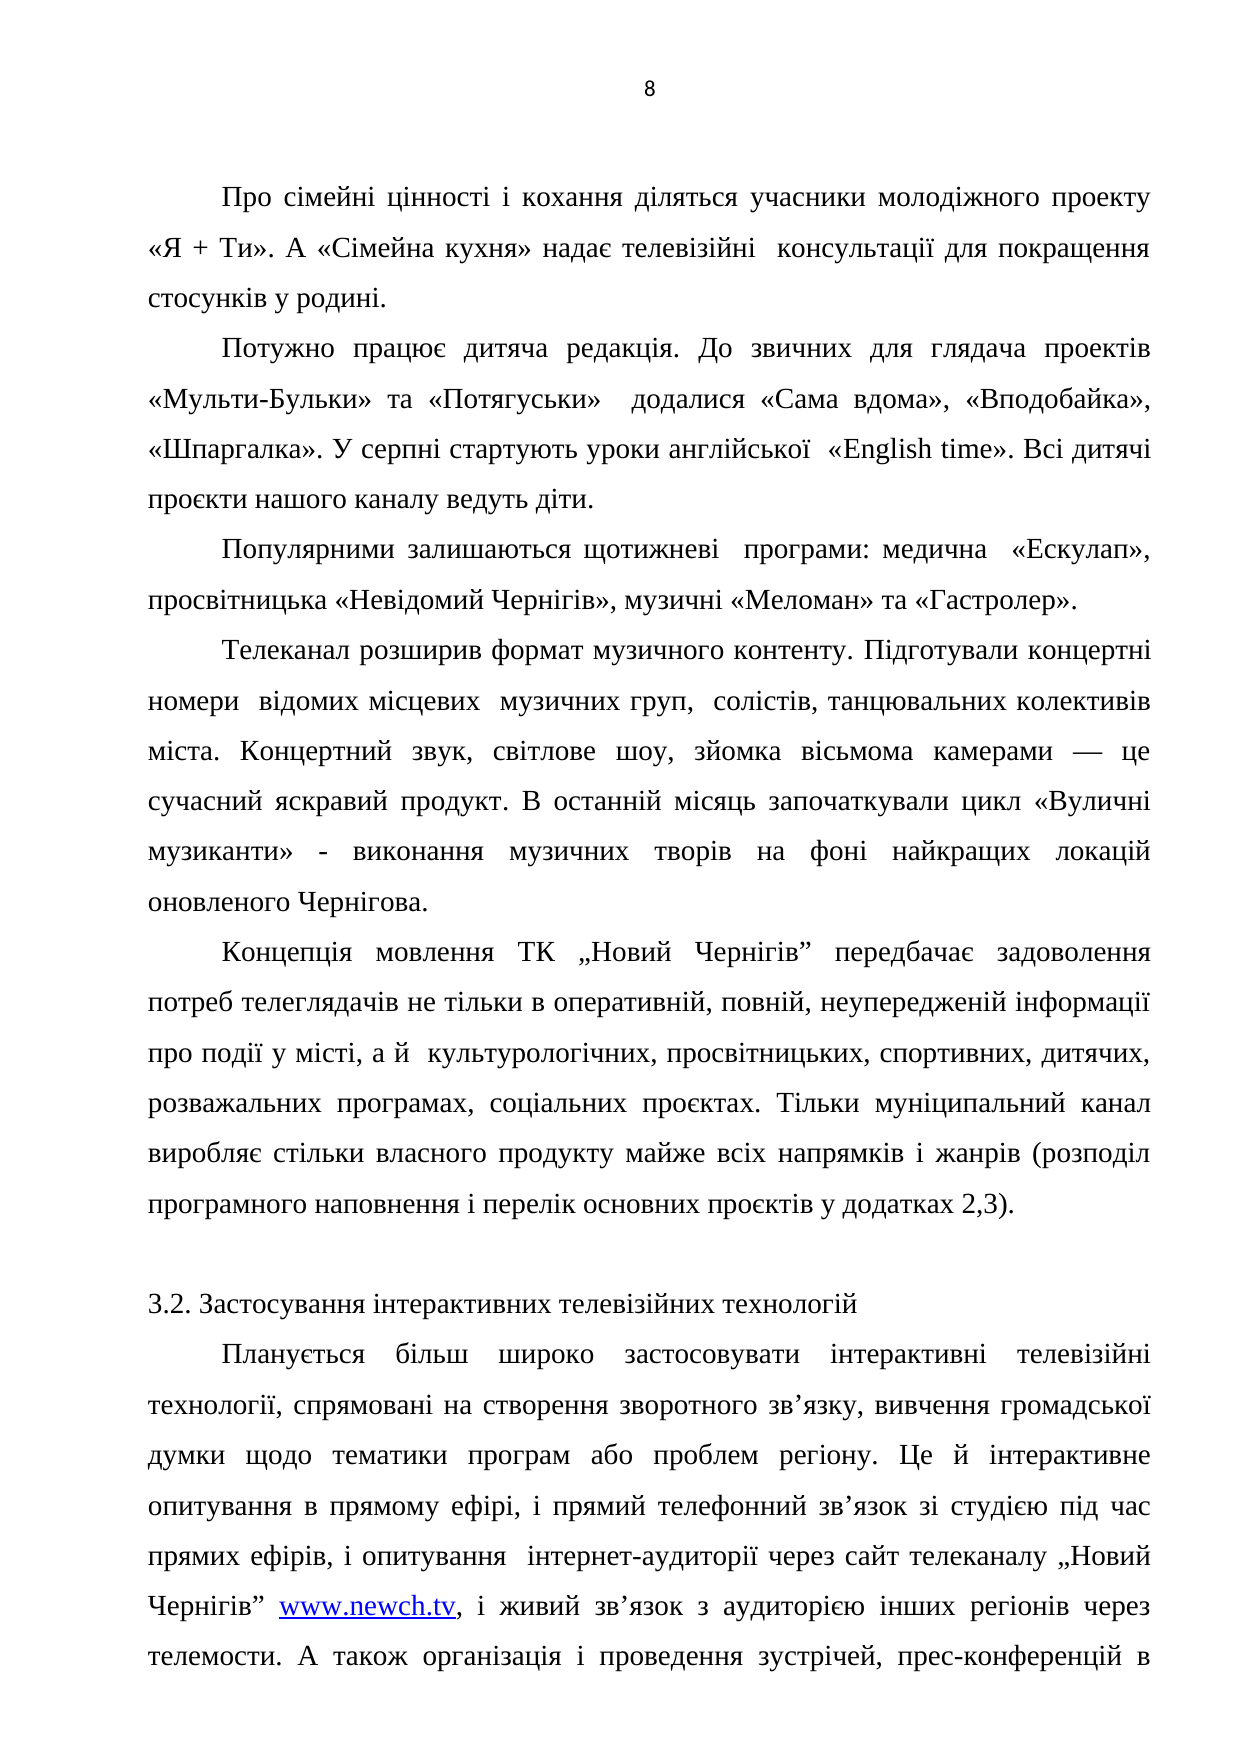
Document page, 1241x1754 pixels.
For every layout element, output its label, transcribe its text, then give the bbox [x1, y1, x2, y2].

text Про сімейні цінності і кохання діляться учасники молодіжного проекту «Я + Ти». А «Сімейна кухня» надає телевізійні консультації для покращення стосунків у родині. [148, 179, 1152, 314]
text Телеканал розширив формат музичного контенту. Підготували концертні номери відомих місцевих музичних груп, солістів, танцювальних колективів міста. Концертний звук, світлове шоу, зйомка вісьмома камерами — це сучасний яскравий продукт. В останній місяць започаткували цикл «Вуличні музиканти» - виконання музичних творів на фоні найкращих локацій оновленого Чернігова. [148, 632, 1152, 917]
text Потужно працює дитяча редакція. До звичних для глядача проектів «Мульти-Бульки» та «Потягуськи» додалися «Сама вдома», «Вподобайка», «Шпаргалка». У серпні стартують уроки англійської «English time». Всі дитячі проєкти нашого каналу ведуть діти. [148, 330, 1152, 515]
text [148, 1337, 1152, 1672]
text 3.2. Застосування інтерактивних телевізійних технологій [148, 1286, 1152, 1320]
text Концепція мовлення ТК „Новий Чернігів” передбачає задоволення потреб телеглядачів не тільки в оперативній, повній, неупередженій інформації про події у місті, а й культурологічних, просвітницьких, спортивних, дитячих, розважальних програмах, соціальних проєктах. Тільки муніципальний канал виробляє стільки власного продукту майже всіх напрямків і жанрів (розподіл програмного наповнення і перелік основних проєктів у додатках 2,3). [148, 934, 1152, 1219]
text Популярними залишаються щотижневі програми: медична «Ескулап», просвітницька «Невідомий Чернігів», музичні «Меломан» та «Гастролер». [148, 532, 1152, 616]
